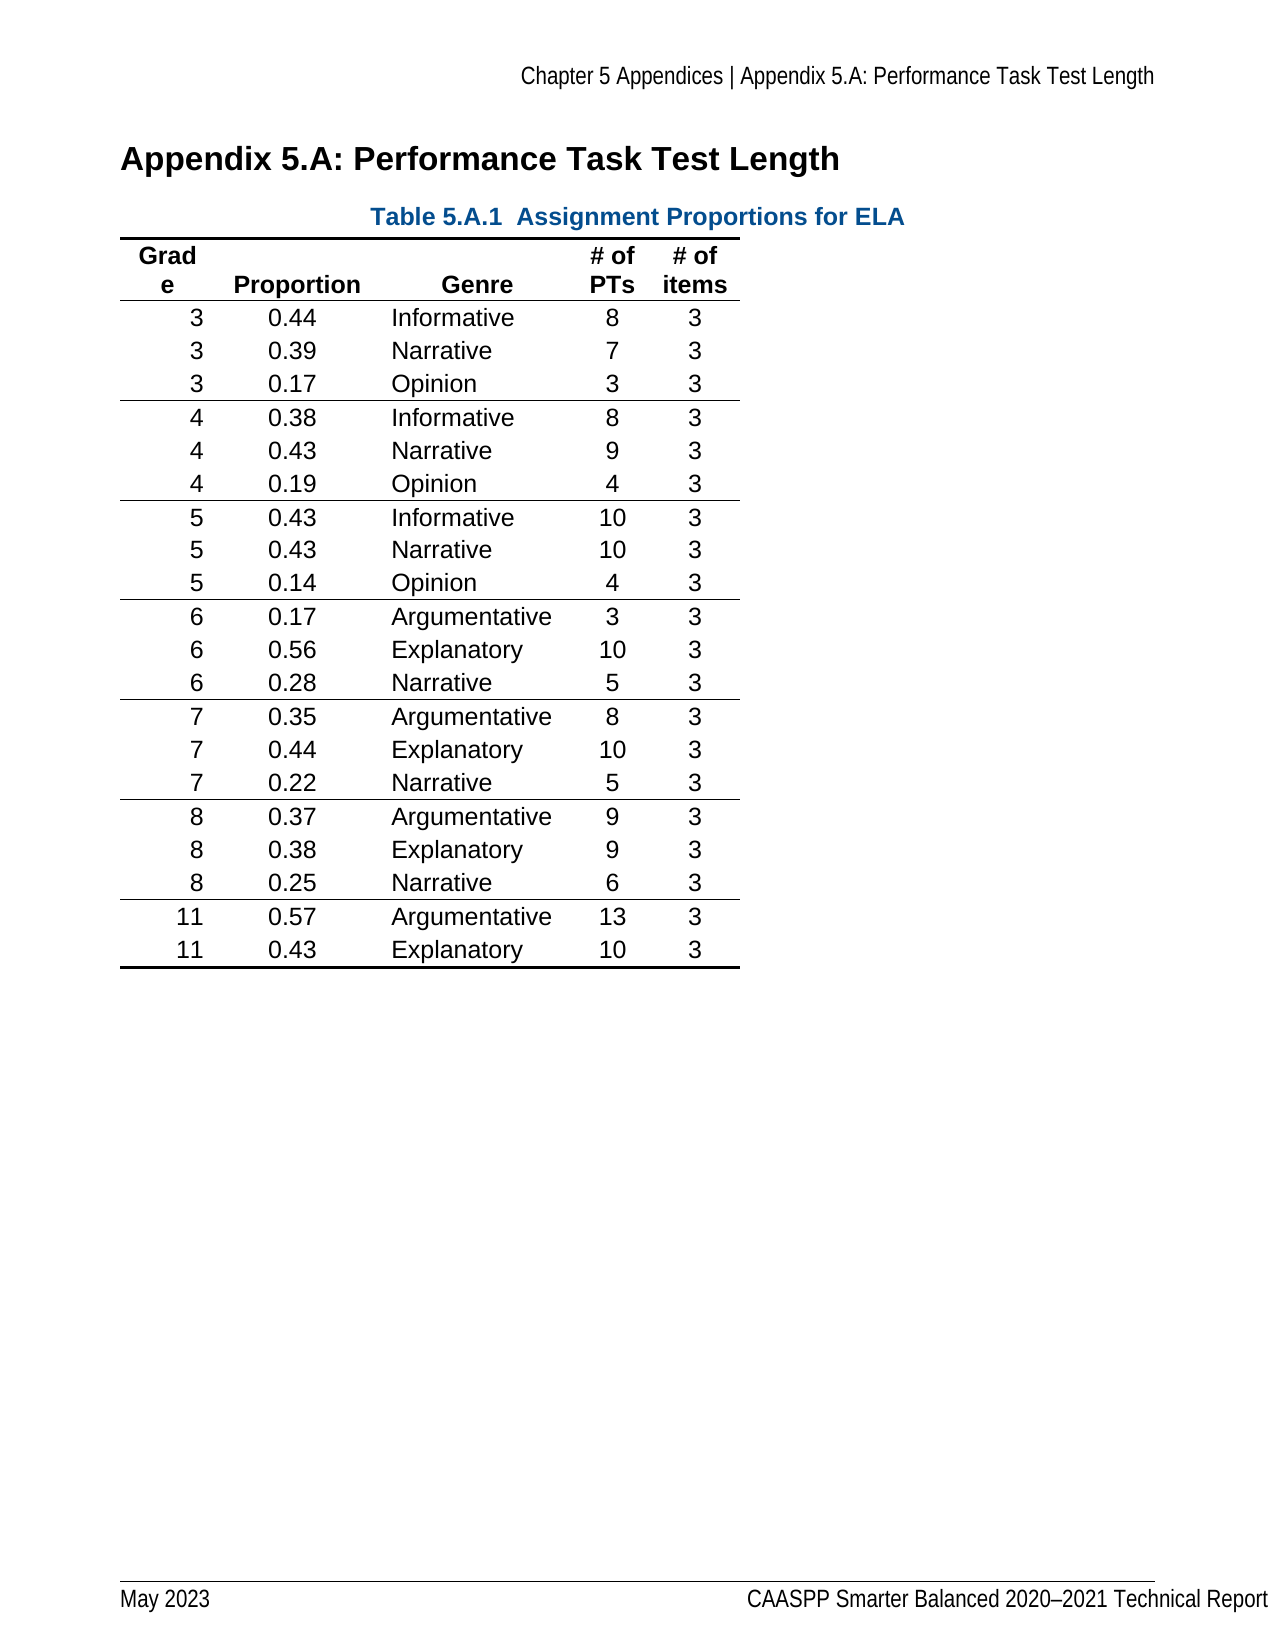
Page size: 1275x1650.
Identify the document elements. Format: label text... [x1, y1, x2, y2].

table_cell 3 [650, 534, 740, 566]
table_cell 3 [650, 733, 740, 766]
table_cell 0.17 [215, 367, 380, 400]
table_cell 3 [575, 367, 650, 400]
table_cell 0.43 [215, 933, 380, 966]
table_cell 0.14 [215, 566, 380, 599]
table_cell 3 [650, 900, 740, 933]
table_cell 3 [650, 633, 740, 666]
table_cell 11 [120, 933, 215, 966]
table_cell 6 [575, 866, 650, 899]
table_cell 3 [120, 367, 215, 400]
table_cell 10 [575, 733, 650, 766]
table_cell 3 [650, 600, 740, 633]
table_cell 3 [650, 566, 740, 599]
table_cell 0.43 [215, 534, 380, 566]
table_cell Informative [380, 501, 575, 533]
table_cell Narrative [380, 534, 575, 566]
table_header Genre [380, 240, 575, 300]
table_cell 0.37 [215, 800, 380, 833]
table_header # of PTs [575, 240, 650, 300]
table_cell 4 [120, 467, 215, 499]
table_cell Narrative [380, 666, 575, 699]
table_cell 10 [575, 534, 650, 566]
table_cell 3 [575, 600, 650, 633]
table_cell 5 [575, 666, 650, 699]
table_cell Argumentative [380, 600, 575, 633]
table_cell 0.17 [215, 600, 380, 633]
table_cell 9 [575, 800, 650, 833]
table_cell 5 [120, 566, 215, 599]
table_header Grade [120, 240, 215, 300]
table_cell 4 [575, 467, 650, 499]
table_cell 8 [575, 700, 650, 733]
table_cell 0.44 [215, 301, 380, 334]
table_cell 13 [575, 900, 650, 933]
table_cell Opinion [380, 467, 575, 499]
text Table 5.A.1 Assignment Proportions for ELA [120, 202, 1155, 231]
table_cell 0.39 [215, 334, 380, 367]
table_cell 3 [650, 866, 740, 899]
table_cell Informative [380, 301, 575, 334]
table_cell 8 [120, 833, 215, 866]
table_cell 3 [650, 401, 740, 434]
table_cell 0.43 [215, 434, 380, 467]
subtitle Appendix 5.A: Performance Task Test Length [120, 139, 1155, 177]
table_cell 8 [575, 401, 650, 434]
table_cell 9 [575, 833, 650, 866]
table_cell Explanatory [380, 933, 575, 966]
table_cell 3 [120, 301, 215, 334]
table_cell 3 [650, 501, 740, 533]
table_cell 3 [650, 434, 740, 467]
table_cell 3 [650, 700, 740, 733]
table_cell 3 [650, 933, 740, 966]
table_cell 8 [575, 301, 650, 334]
table_cell 3 [650, 800, 740, 833]
table_cell 0.57 [215, 900, 380, 933]
table_cell 3 [650, 666, 740, 699]
table_cell 8 [120, 866, 215, 899]
table_cell 10 [575, 501, 650, 533]
table_cell 8 [120, 800, 215, 833]
table_cell 4 [120, 401, 215, 434]
table_cell Explanatory [380, 633, 575, 666]
table_cell Narrative [380, 334, 575, 367]
table_cell 5 [575, 766, 650, 799]
table_cell 6 [120, 666, 215, 699]
table_cell 7 [575, 334, 650, 367]
table_cell Argumentative [380, 900, 575, 933]
table_cell 7 [120, 766, 215, 799]
table_cell 3 [650, 467, 740, 499]
table_cell 3 [650, 766, 740, 799]
table_cell 0.38 [215, 833, 380, 866]
table_cell 4 [575, 566, 650, 599]
table_cell Argumentative [380, 800, 575, 833]
table_cell 0.44 [215, 733, 380, 766]
table_cell Explanatory [380, 833, 575, 866]
table_cell 0.56 [215, 633, 380, 666]
table_cell 3 [650, 367, 740, 400]
table_cell Narrative [380, 434, 575, 467]
table_cell Opinion [380, 367, 575, 400]
table_cell Opinion [380, 566, 575, 599]
table_cell 7 [120, 700, 215, 733]
table_cell 0.28 [215, 666, 380, 699]
table_cell 10 [575, 933, 650, 966]
table_cell Narrative [380, 766, 575, 799]
table_cell 5 [120, 534, 215, 566]
table_cell 0.43 [215, 501, 380, 533]
table_cell 0.35 [215, 700, 380, 733]
table_cell Informative [380, 401, 575, 434]
table_cell 3 [650, 301, 740, 334]
table_header # of items [650, 240, 740, 300]
table_cell 0.25 [215, 866, 380, 899]
table_cell 3 [650, 334, 740, 367]
table_cell 6 [120, 633, 215, 666]
table_cell 4 [120, 434, 215, 467]
table_cell 0.38 [215, 401, 380, 434]
table_cell Narrative [380, 866, 575, 899]
table_cell 6 [120, 600, 215, 633]
table_header Proportion [215, 240, 380, 300]
table_cell 3 [650, 833, 740, 866]
table_cell 5 [120, 501, 215, 533]
table_cell 3 [120, 334, 215, 367]
table_cell 0.22 [215, 766, 380, 799]
table_cell Argumentative [380, 700, 575, 733]
table_cell 10 [575, 633, 650, 666]
table_cell Explanatory [380, 733, 575, 766]
table_cell 11 [120, 900, 215, 933]
table_cell 9 [575, 434, 650, 467]
table_cell 0.19 [215, 467, 380, 499]
table_cell 7 [120, 733, 215, 766]
